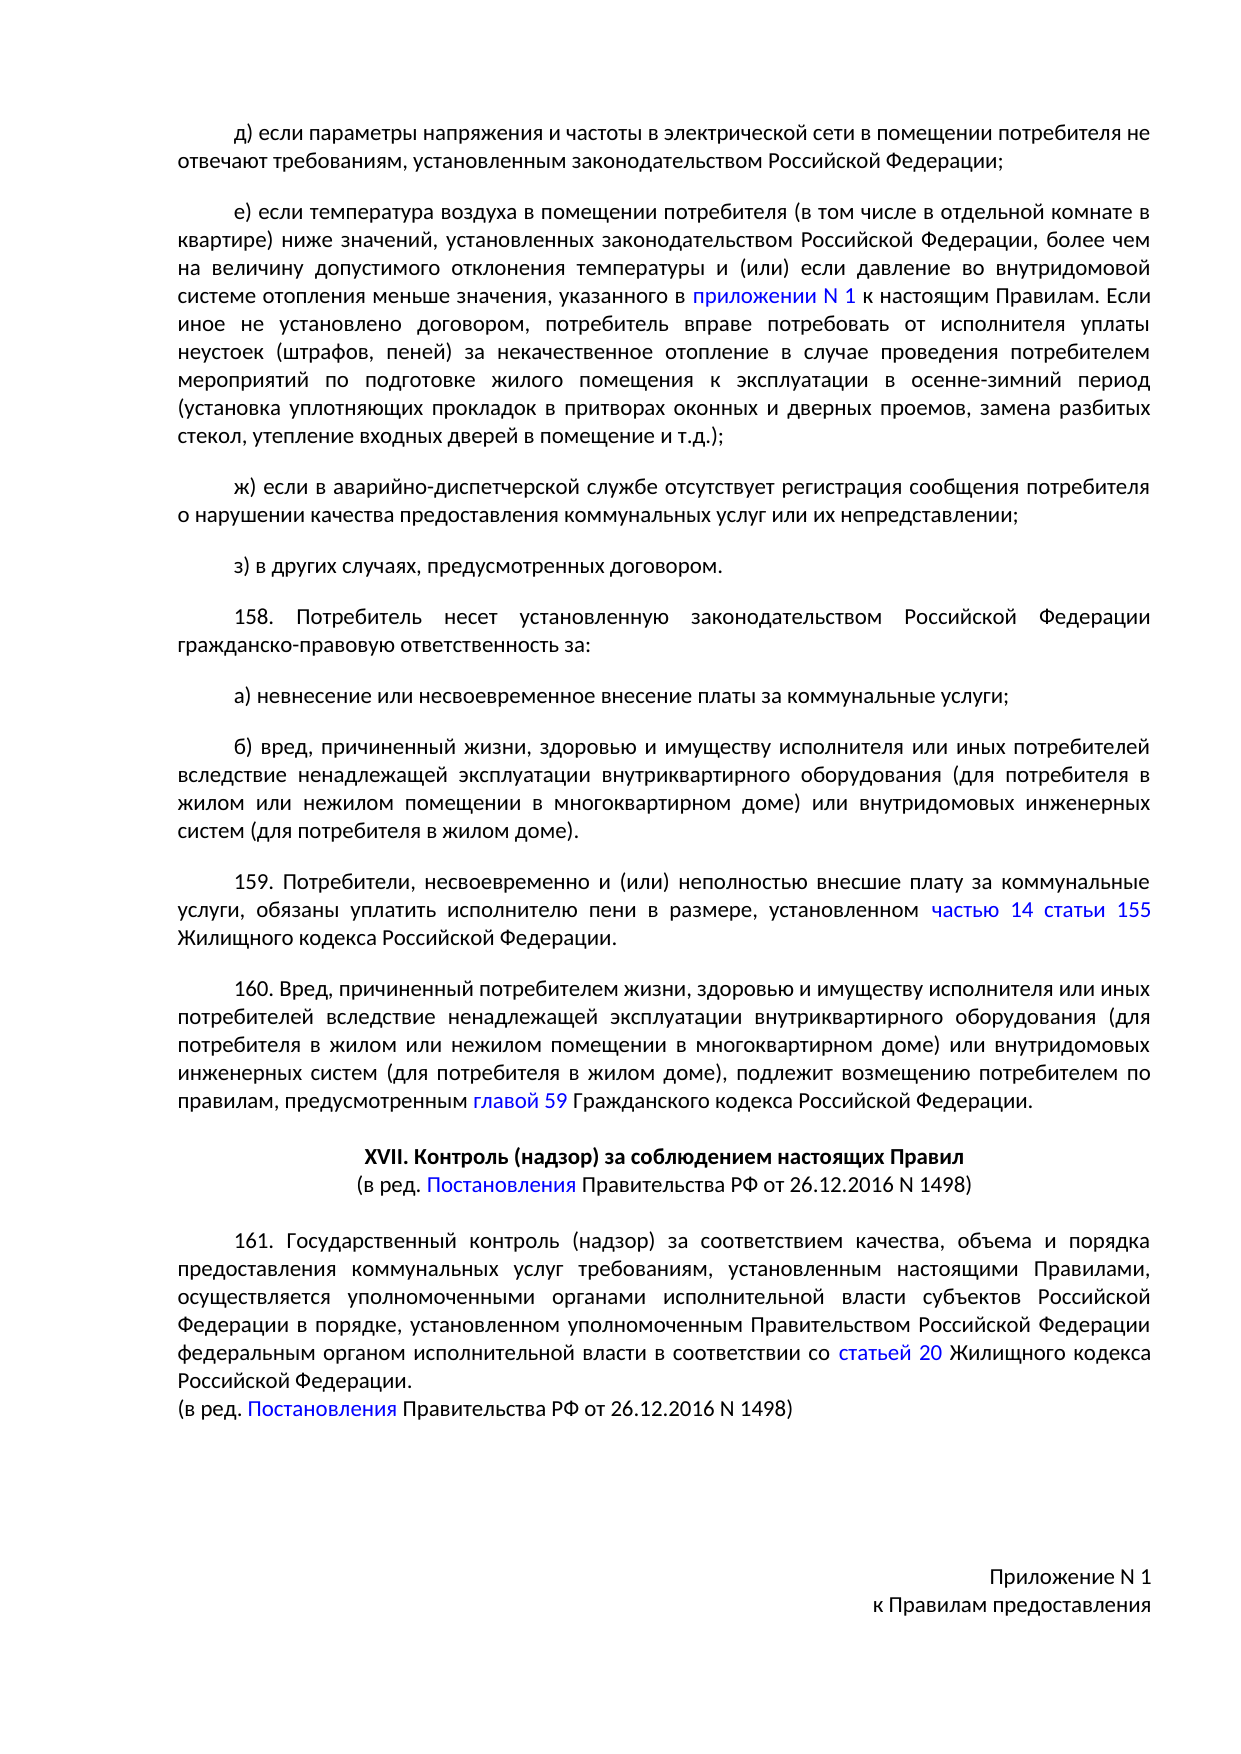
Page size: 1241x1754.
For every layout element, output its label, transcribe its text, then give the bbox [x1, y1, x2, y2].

title XVII. Контроль (надзор) за соблюдением настоящих Правил [177, 1142, 1152, 1170]
text а) невнесение или несвоевременное внесение платы за коммунальные услуги; [177, 681, 1152, 709]
text Приложение N 1 [177, 1562, 1152, 1590]
text (в ред. Постановления Правительства РФ от 26.12.2016 N 1498) [177, 1394, 1152, 1422]
text д) если параметры напряжения и частоты в электрической сети в помещении потребителя не отвечают требованиям, установленным законодательством Российской Федерации; [177, 118, 1152, 174]
text (в ред. Постановления Правительства РФ от 26.12.2016 N 1498) [177, 1170, 1152, 1198]
text б) вред, причиненный жизни, здоровью и имуществу исполнителя или иных потребителей вследствие ненадлежащей эксплуатации внутриквартирного оборудования (для потребителя в жилом или нежилом помещении в многоквартирном доме) или внутридомовых инженерных систем (для потребителя в жилом доме). [177, 732, 1152, 844]
text 158. Потребитель несет установленную законодательством Российской Федерации гражданско-правовую ответственность за: [177, 602, 1152, 658]
text з) в других случаях, предусмотренных договором. [177, 551, 1152, 579]
text е) если температура воздуха в помещении потребителя (в том числе в отдельной комнате в квартире) ниже значений, установленных законодательством Российской Федерации, более чем на величину допустимого отклонения температуры и (или) если давление во внутридомовой системе отопления меньше значения, указанного в приложении N 1 к настоящим Правилам. Если иное не установлено договором, потребитель вправе потребовать от исполнителя уплаты неустоек (штрафов, пеней) за некачественное отопление в случае проведения потребителем мероприятий по подготовке жилого помещения к эксплуатации в осенне-зимний период (установка уплотняющих прокладок в притворах оконных и дверных проемов, замена разбитых стекол, утепление входных дверей в помещение и т.д.); [177, 197, 1152, 449]
text 159. Потребители, несвоевременно и (или) неполностью внесшие плату за коммунальные услуги, обязаны уплатить исполнителю пени в размере, установленном частью 14 статьи 155 Жилищного кодекса Российской Федерации. [177, 867, 1152, 951]
text 161. Государственный контроль (надзор) за соответствием качества, объема и порядка предоставления коммунальных услуг требованиям, установленным настоящими Правилами, осуществляется уполномоченными органами исполнительной власти субъектов Российской Федерации в порядке, установленном уполномоченным Правительством Российской Федерации федеральным органом исполнительной власти в соответствии со статьей 20 Жилищного кодекса Российской Федерации. [177, 1226, 1152, 1394]
text 160. Вред, причиненный потребителем жизни, здоровью и имуществу исполнителя или иных потребителей вследствие ненадлежащей эксплуатации внутриквартирного оборудования (для потребителя в жилом или нежилом помещении в многоквартирном доме) или внутридомовых инженерных систем (для потребителя в жилом доме), подлежит возмещению потребителем по правилам, предусмотренным главой 59 Гражданского кодекса Российской Федерации. [177, 974, 1152, 1114]
text к Правилам предоставления [177, 1590, 1152, 1618]
text ж) если в аварийно-диспетчерской службе отсутствует регистрация сообщения потребителя о нарушении качества предоставления коммунальных услуг или их непредставлении; [177, 472, 1152, 528]
